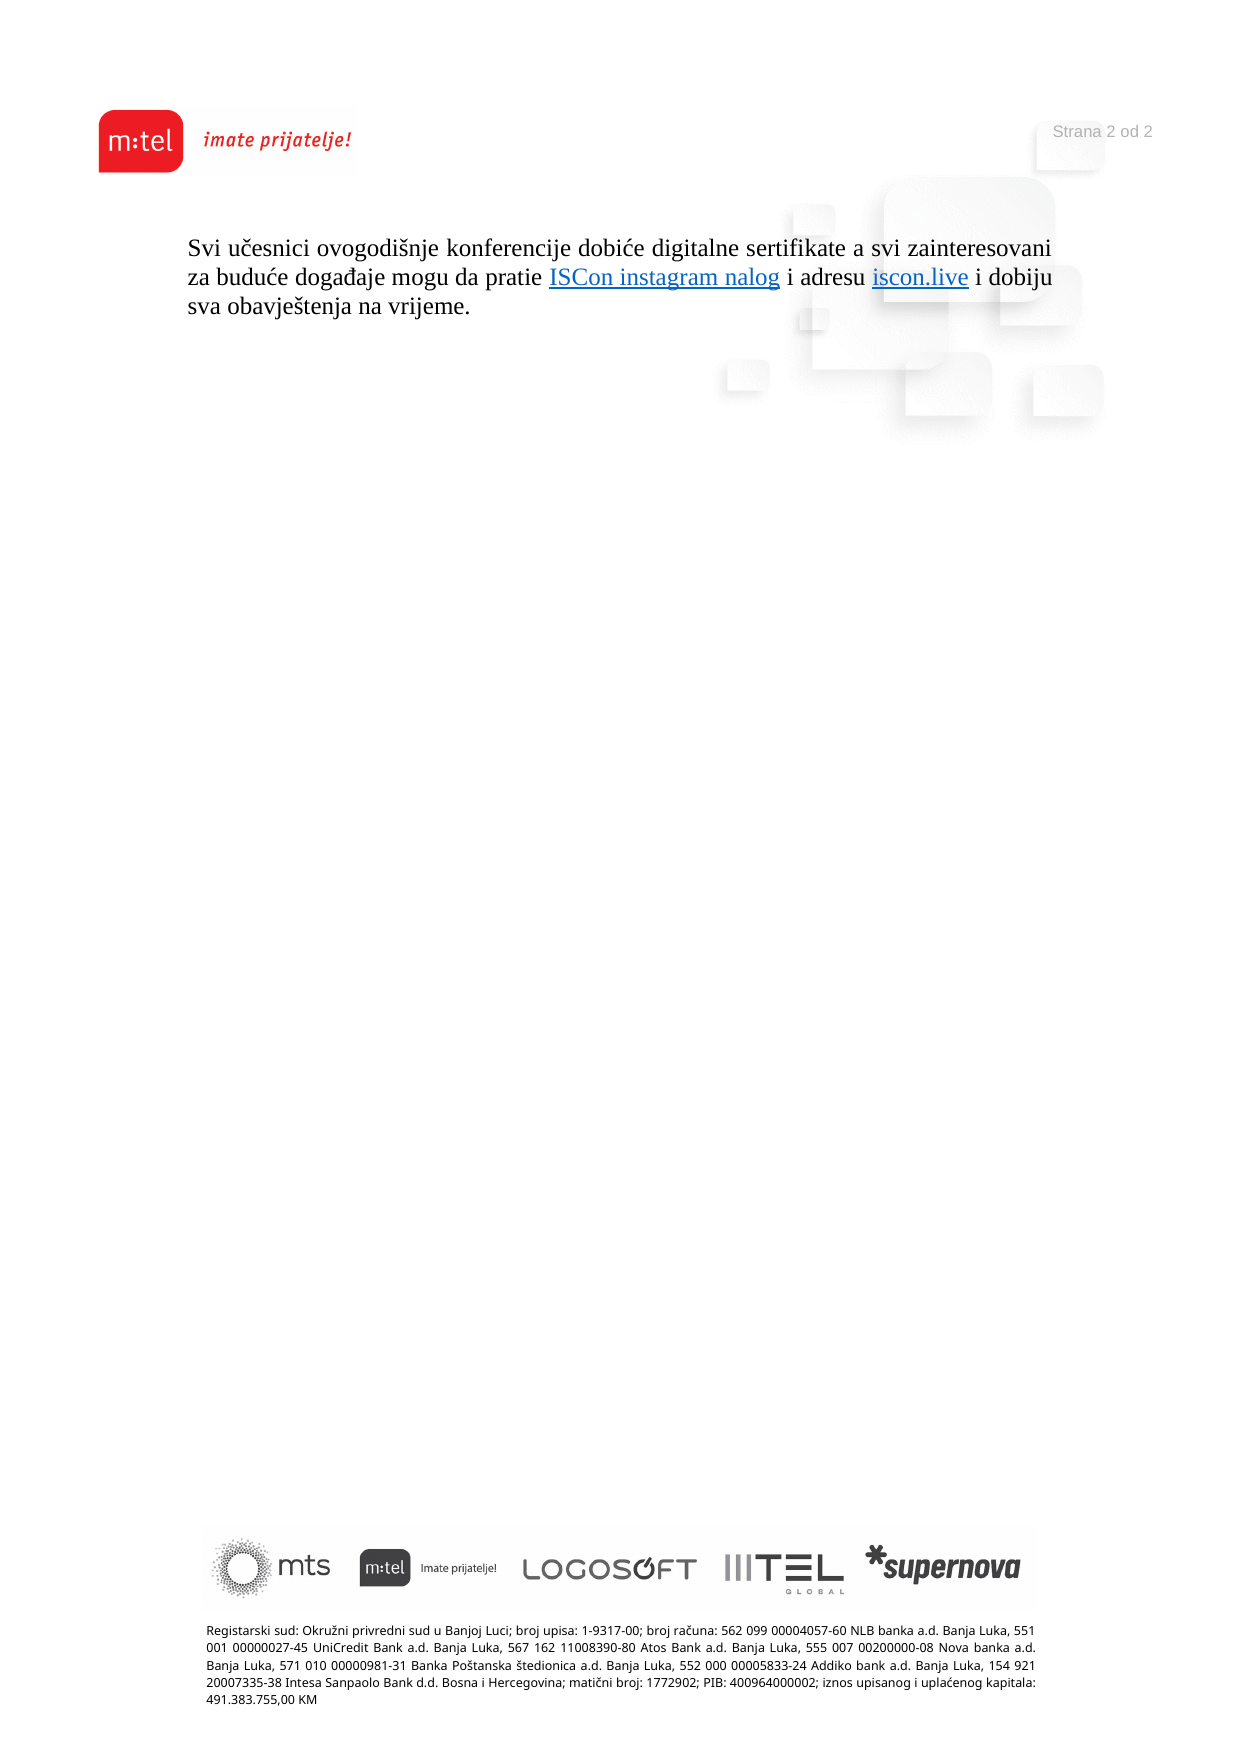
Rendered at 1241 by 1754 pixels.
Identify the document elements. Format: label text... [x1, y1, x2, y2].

picture [661, 98, 1145, 475]
picture [201, 1526, 1036, 1609]
picture [95, 106, 358, 176]
text Svi učesnici ovogodišnje konferencije dobiće digitalne sertifikate a svi zainteresovani za buduće događaje mogu da pratie ISCon instagram nalog i adresu iscon.live i dobiju sva obavještenja na vrijeme. [187, 233, 1053, 320]
